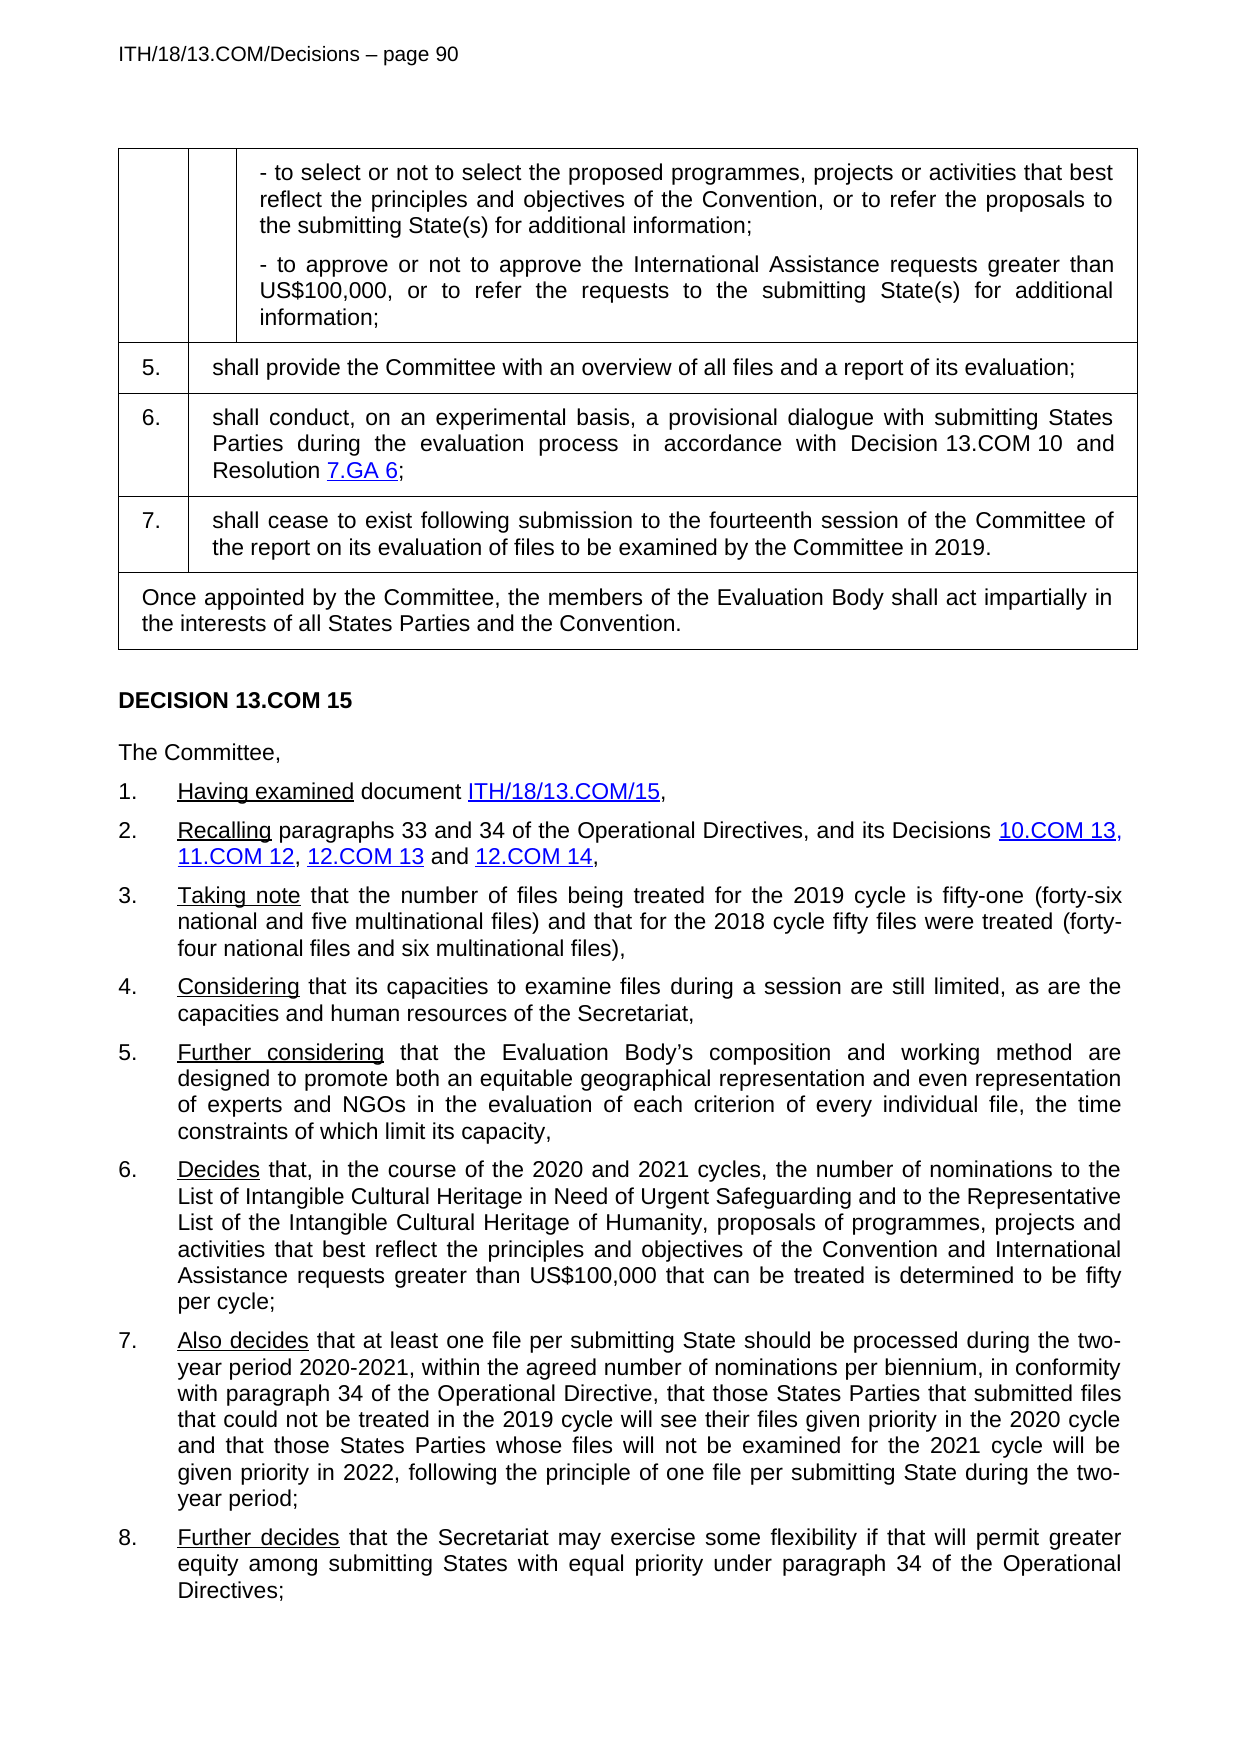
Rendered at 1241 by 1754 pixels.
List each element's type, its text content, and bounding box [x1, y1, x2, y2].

list Recalling paragraphs 33 and 34 of the Operational Directives, and its Decisions 10.COM 13, 11.COM 12, 12.COM 13 and 12.COM 14, [118, 817, 1122, 869]
table_cell 6. [119, 394, 188, 496]
title DECISION 13.COM 15 [118, 687, 1122, 714]
list Considering that its capacities to examine files during a session are still limited, as are the capacities and human resources of the Secretariat, [118, 973, 1122, 1026]
table_cell e. [189, 149, 236, 342]
table_cell 7. [119, 497, 188, 572]
table_cell 5. [119, 343, 188, 393]
list Taking note that the number of files being treated for the 2019 cycle is fifty-one (forty-six national and five multinational files) and that for the 2018 cycle fifty files were treated (forty-four national files and six multinational files), [118, 882, 1122, 961]
table_cell shall conduct, on an experimental basis, a provisional dialogue with submitting States Parties during the evaluation process in accordance with Decision 13.COM 10 and Resolution 7.GA 6; [189, 394, 1137, 496]
list Further considering that the Evaluation Body’s composition and working method are designed to promote both an equitable geographical representation and even representation of experts and NGOs in the evaluation of each criterion of every individual file, the time constraints of which limit its capacity, [118, 1038, 1122, 1144]
text The Committee, [118, 739, 1122, 765]
list Decides that, in the course of the 2020 and 2021 cycles, the number of nominations to the List of Intangible Cultural Heritage in Need of Urgent Safeguarding and to the Representative List of the Intangible Cultural Heritage of Humanity, proposals of programmes, projects and activities that best reflect the principles and objectives of the Convention and International Assistance requests greater than US$100,000 that can be treated is determined to be fifty per cycle; [118, 1156, 1122, 1314]
list Also decides that at least one file per submitting State should be processed during the two-year period 2020-2021, within the agreed number of nominations per biennium, in conformity with paragraph 34 of the Operational Directive, that those States Parties that submitted files that could not be treated in the 2019 cycle will see their files given priority in the 2020 cycle and that those States Parties whose files will not be examined for the 2021 cycle will be given priority in 2022, following the principle of one file per submitting State during the two-year period; [118, 1327, 1122, 1512]
table_cell Once appointed by the Committee, the members of the Evaluation Body shall act impartially in the interests of all States Parties and the Convention. [119, 573, 1137, 649]
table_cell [237, 149, 1137, 342]
table_cell shall provide the Committee with an overview of all files and a report of its evaluation; [189, 343, 1137, 393]
list Further decides that the Secretariat may exercise some flexibility if that will permit greater equity among submitting States with equal priority under paragraph 34 of the Operational Directives; [118, 1524, 1122, 1603]
table_cell shall cease to exist following submission to the fourteenth session of the Committee of the report on its evaluation of files to be examined by the Committee in 2019. [189, 497, 1137, 572]
list Having examined document ITH/18/13.COM/15, [118, 778, 1122, 804]
table_cell [119, 149, 188, 342]
